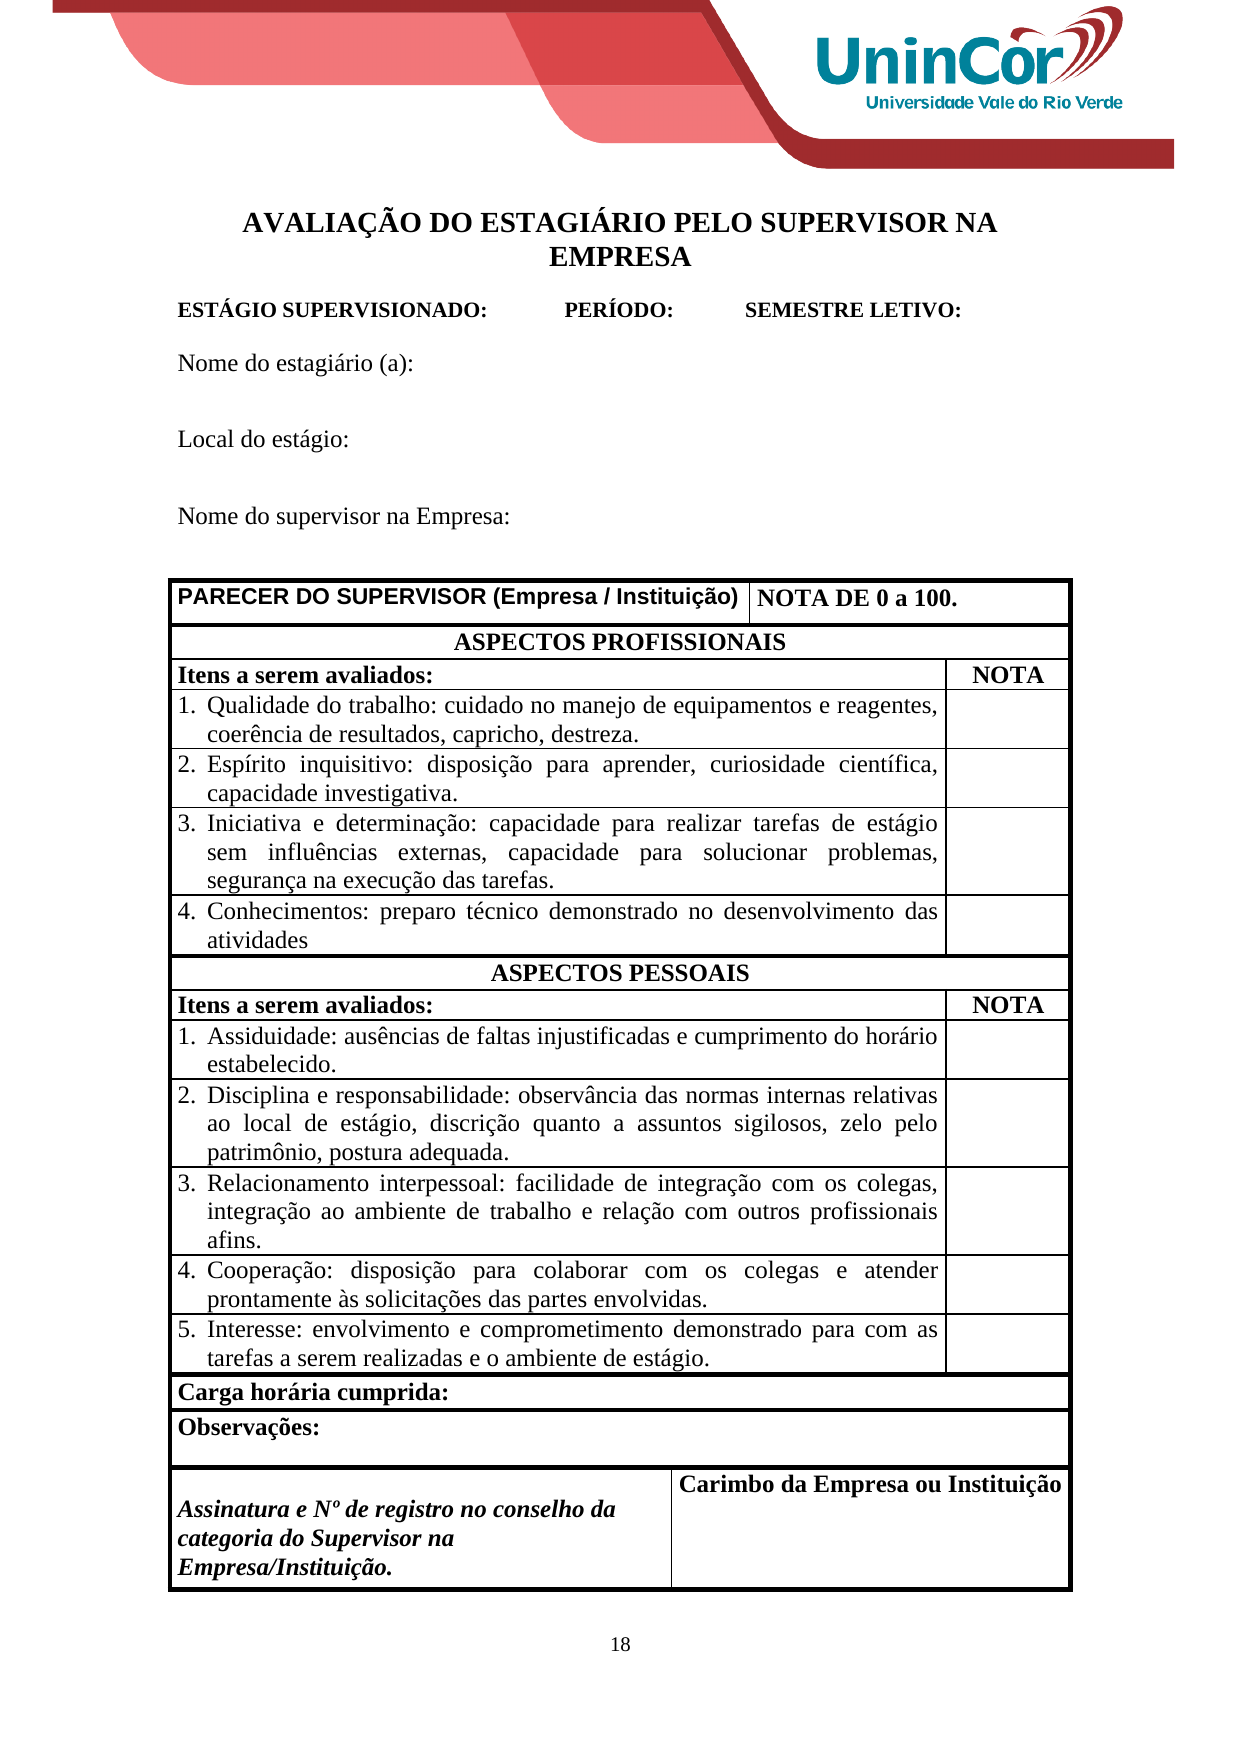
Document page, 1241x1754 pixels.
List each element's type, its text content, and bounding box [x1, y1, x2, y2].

table_cell Carga horária cumprida: [172, 1377, 1068, 1407]
text Nome do supervisor na Empresa: [177, 501, 1063, 566]
text Local do estágio: [177, 424, 1063, 489]
table_cell Qualidade do trabalho: cuidado no manejo de equipamentos e reagentes, coerência de resultados, capricho, destreza. [172, 690, 945, 747]
table_cell Assiduidade: ausências de faltas injustificadas e cumprimento do horário estabelecido. [172, 1021, 945, 1078]
table_cell Iniciativa e determinação: capacidade para realizar tarefas de estágio sem influências externas, capacidade para solucionar problemas, segurança na execução das tarefas. [172, 808, 945, 894]
table_cell Itens a serem avaliados: [172, 660, 945, 688]
table_header NOTA DE 0 a 100. [750, 583, 1068, 623]
text Nome do estagiário (a): [177, 348, 1063, 413]
table_cell [947, 896, 1068, 953]
table_cell [947, 1315, 1068, 1372]
table_cell Conhecimentos: preparo técnico demonstrado no desenvolvimento das atividades [172, 896, 945, 953]
table_cell NOTA [947, 991, 1068, 1019]
table_cell [947, 1080, 1068, 1166]
table_cell Relacionamento interpessoal: facilidade de integração com os colegas, integração ao ambiente de trabalho e relação com outros profissionais afins. [172, 1168, 945, 1254]
table_cell ASPECTOS PESSOAIS [172, 958, 1068, 989]
table_cell ASPECTOS PROFISSIONAIS [172, 627, 1068, 658]
table_cell [947, 808, 1068, 894]
table_cell [947, 749, 1068, 807]
subtitle AVALIAÇÃO DO ESTAGIÁRIO PELO SUPERVISOR NA EMPRESA [177, 205, 1063, 272]
table_header PARECER DO SUPERVISOR (Empresa / Instituição) [172, 583, 749, 623]
table_cell NOTA [947, 660, 1068, 688]
text ESTÁGIO SUPERVISIONADO: PERÍODO: SEMESTRE LETIVO: [177, 297, 1063, 323]
table_cell Cooperação: disposição para colaborar com os colegas e atender prontamente às solicitações das partes envolvidas. [172, 1256, 945, 1313]
table_cell Interesse: envolvimento e comprometimento demonstrado para com as tarefas a serem realizadas e o ambiente de estágio. [172, 1315, 945, 1372]
table_cell Observações: [172, 1412, 1068, 1465]
table_cell [947, 690, 1068, 747]
table_cell [947, 1256, 1068, 1313]
table_cell [947, 1168, 1068, 1254]
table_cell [172, 1470, 671, 1587]
table_cell [947, 1021, 1068, 1078]
table_cell Itens a serem avaliados: [172, 991, 945, 1019]
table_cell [672, 1470, 1068, 1587]
table_cell Espírito inquisitivo: disposição para aprender, curiosidade científica, capacidade investigativa. [172, 749, 945, 807]
picture [52, 0, 1175, 169]
table_cell Disciplina e responsabilidade: observância das normas internas relativas ao local de estágio, discrição quanto a assuntos sigilosos, zelo pelo patrimônio, postura adequada. [172, 1080, 945, 1166]
